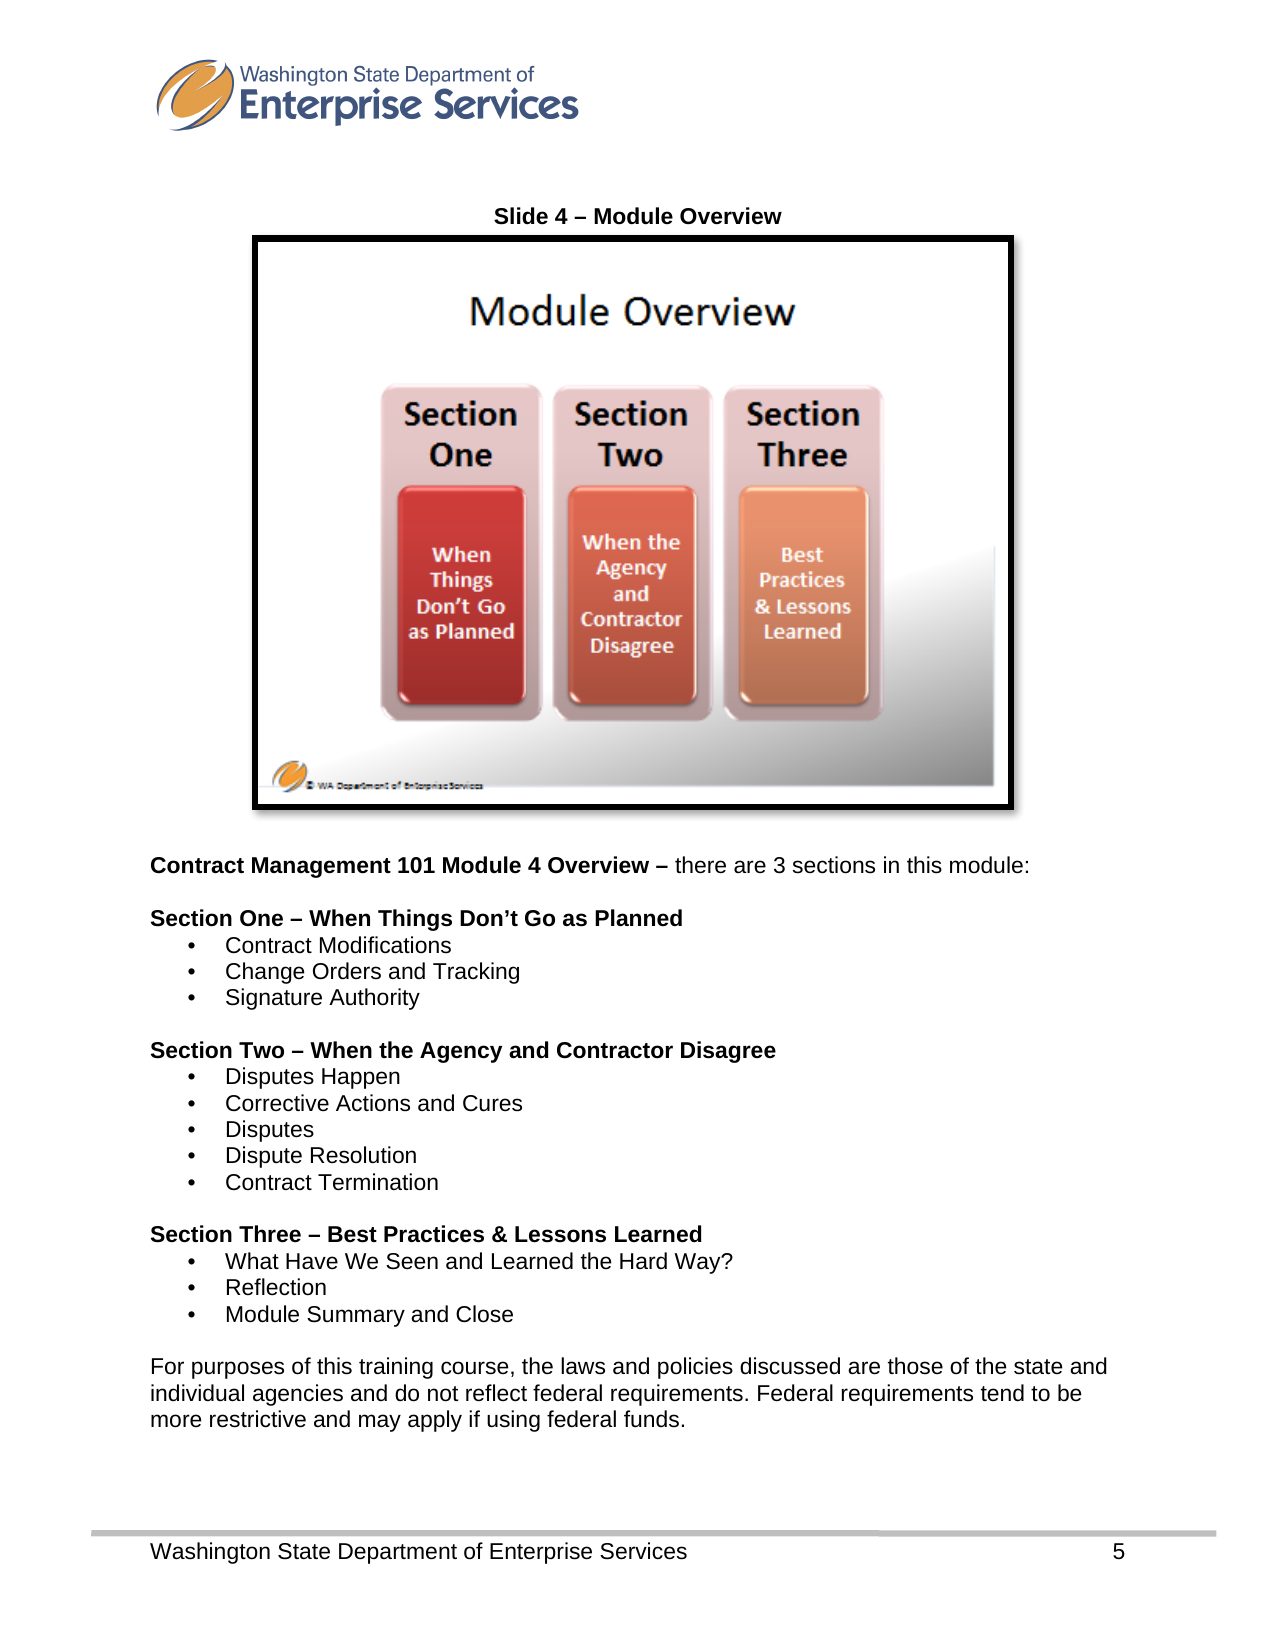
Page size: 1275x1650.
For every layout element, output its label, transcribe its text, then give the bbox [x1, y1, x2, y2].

text Slide 4 – Module Overview [150, 203, 1125, 229]
list What Have We Seen and Learned the Hard Way? [187, 1248, 1125, 1274]
text Section Three – Best Practices & Lessons Learned [150, 1221, 1125, 1248]
text Section One – When Things Don’t Go as Planned [150, 905, 1125, 932]
list Dispute Resolution [187, 1142, 1125, 1169]
list Reflection [187, 1274, 1125, 1301]
list Module Summary and Close [187, 1301, 1125, 1327]
list Corrective Actions and Cures [187, 1090, 1125, 1116]
list Signature Authority [187, 984, 1125, 1011]
list Disputes [187, 1116, 1125, 1142]
picture [258, 242, 1008, 804]
list Contract Termination [187, 1169, 1125, 1195]
text Section Two – When the Agency and Contractor Disagree [150, 1037, 1125, 1063]
list Contract Modifications [187, 932, 1125, 958]
text For purposes of this training course, the laws and policies discussed are those of the state and individual agencies and do not reflect federal requirements. Federal requirements tend to be more restrictive and may apply if using federal funds. [150, 1353, 1125, 1432]
text Contract Management 101 Module 4 Overview – there are 3 sections in this module: [150, 852, 1125, 879]
list Change Orders and Tracking [187, 958, 1125, 984]
list Disputes Happen [187, 1063, 1125, 1090]
picture [150, 56, 583, 134]
